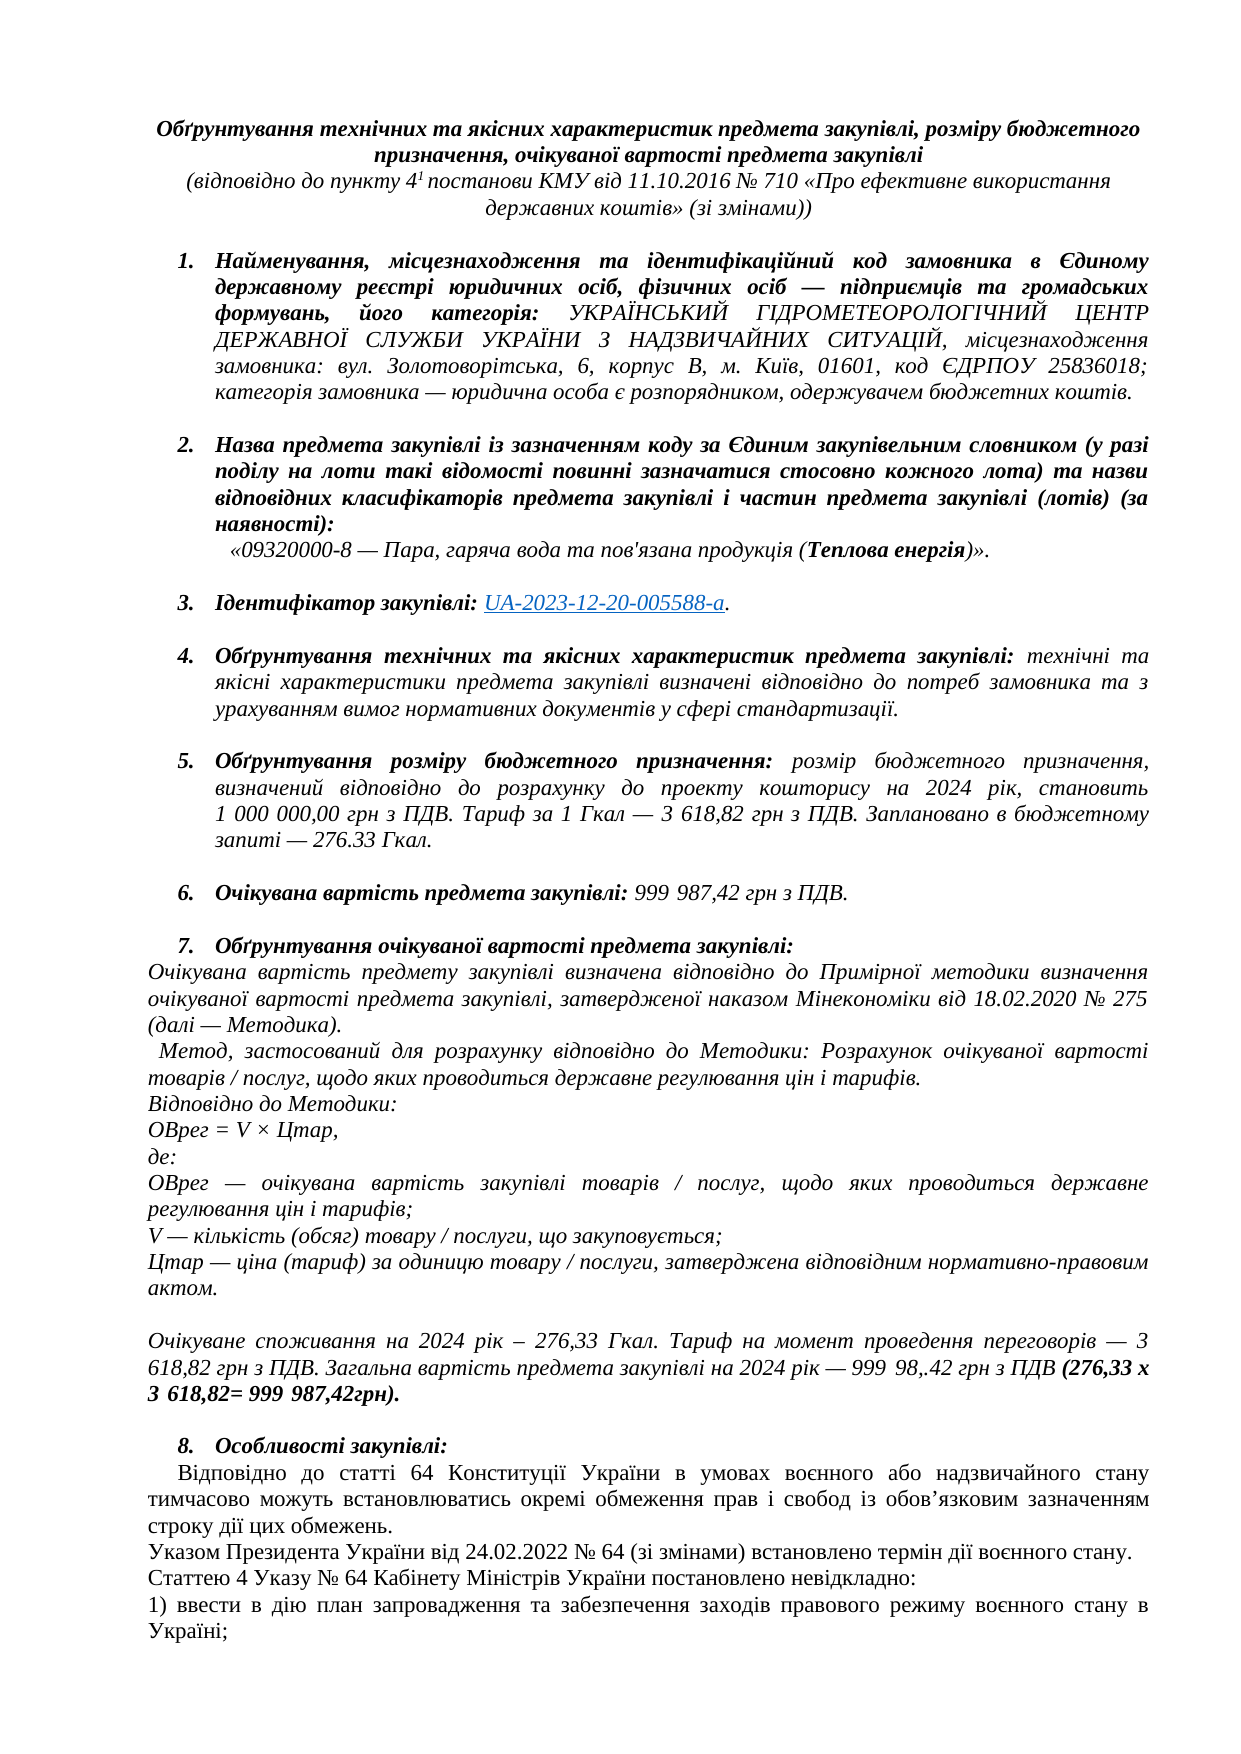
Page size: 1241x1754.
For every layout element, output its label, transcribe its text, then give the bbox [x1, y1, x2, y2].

text де: [148, 1143, 1152, 1169]
list Ідентифікатор закупівлі: UA-2023-12-20-005588-a. [177, 589, 1152, 616]
text Указом Президента України від 24.02.2022 № 64 (зі змінами) встановлено термін дії воєнного стану. [148, 1538, 1152, 1564]
text Статтею 4 Указу № 64 Кабінету Міністрів України постановлено невідкладно: [148, 1564, 1152, 1591]
list Обґрунтування розміру бюджетного призначення: розмір бюджетного призначення, визначений відповідно до розрахунку до проекту кошторису на 2024 рік, становить 1 000 000,00 грн з ПДВ. Тариф за 1 Гкал — 3 618,82 грн з ПДВ. Заплановано в бюджетному запиті — 276.33 Гкал. [177, 747, 1152, 853]
list Очікувана вартість предмета закупівлі: 999 987,42 грн з ПДВ. [177, 879, 1152, 906]
text Цтар — ціна (тариф) за одиницю товару / послуги, затверджена відповідним нормативно-правовим актом. [148, 1248, 1152, 1301]
list Особливості закупівлі: [177, 1433, 1152, 1459]
list Обґрунтування очікуваної вартості предмета закупівлі: [177, 932, 1152, 958]
text (відповідно до пункту 41 постанови КМУ від 11.10.2016 № 710 «Про ефективне використання державних коштів» (зі змінами)) [148, 168, 1152, 220]
text Очікувана вартість предмету закупівлі визначена відповідно до Примірної методики визначення очікуваної вартості предмета закупівлі, затвердженої наказом Мінекономіки від 18.02.2020 № 275 (далі — Методика). [148, 958, 1152, 1037]
list Назва предмета закупівлі із зазначенням коду за Єдиним закупівельним словником (у разі поділу на лоти такі відомості повинні зазначатися стосовно кожного лота) та назви відповідних класифікаторів предмета закупівлі і частин предмета закупівлі (лотів) (за наявності): [177, 431, 1152, 537]
text 1) ввести в дію план запровадження та забезпечення заходів правового режиму воєнного стану в Україні; [148, 1591, 1152, 1643]
text Відповідно до статті 64 Конституції України в умовах воєнного або надзвичайного стану тимчасово можуть встановлюватись окремі обмеження прав і свобод із обов’язковим зазначенням строку дії цих обмежень. [148, 1459, 1152, 1538]
text Очікуване споживання на 2024 рік – 276,33 Гкал. Тариф на момент проведення переговорів — 3 618,82 грн з ПДВ. Загальна вартість предмета закупівлі на 2024 рік — 999 98,.42 грн з ПДВ (276,33 х 3 618,82= 999 987,42грн). [148, 1327, 1152, 1406]
text «09320000-8 — Пара, гаряча вода та пов'язана продукція (Теплова енергія)». [229, 537, 1152, 563]
text Відповідно до Методики: [148, 1090, 1152, 1116]
text ОВрег = V × Цтар, [148, 1116, 1152, 1143]
list Обґрунтування технічних та якісних характеристик предмета закупівлі: технічні та якісні характеристики предмета закупівлі визначені відповідно до потреб замовника та з урахуванням вимог нормативних документів у сфері стандартизації. [177, 642, 1152, 721]
list Найменування, місцезнаходження та ідентифікаційний код замовника в Єдиному державному реєстрі юридичних осіб, фізичних осіб — підприємців та громадських формувань, його категорія: УКРАЇНСЬКИЙ ГІДРОМЕТЕОРОЛОГІЧНИЙ ЦЕНТР ДЕРЖАВНОЇ СЛУЖБИ УКРАЇНИ З НАДЗВИЧАЙНИХ СИТУАЦІЙ, місцезнаходження замовника: вул. Золотоворітська, 6, корпус В, м. Київ, 01601, код ЄДРПОУ 25836018; категорія замовника — юридична особа є розпорядником, одержувачем бюджетних коштів. [177, 247, 1152, 405]
text Обґрунтування технічних та якісних характеристик предмета закупівлі, розміру бюджетного призначення, очікуваної вартості предмета закупівлі [148, 115, 1152, 168]
text V — кількість (обсяг) товару / послуги, що закуповується; [148, 1222, 1152, 1248]
text ОВрег — очікувана вартість закупівлі товарів / послуг, щодо яких проводиться державне регулювання цін і тарифів; [148, 1169, 1152, 1222]
text Метод, застосований для розрахунку відповідно до Методики: Розрахунок очікуваної вартості товарів / послуг, щодо яких проводиться державне регулювання цін і тарифів. [148, 1037, 1152, 1090]
